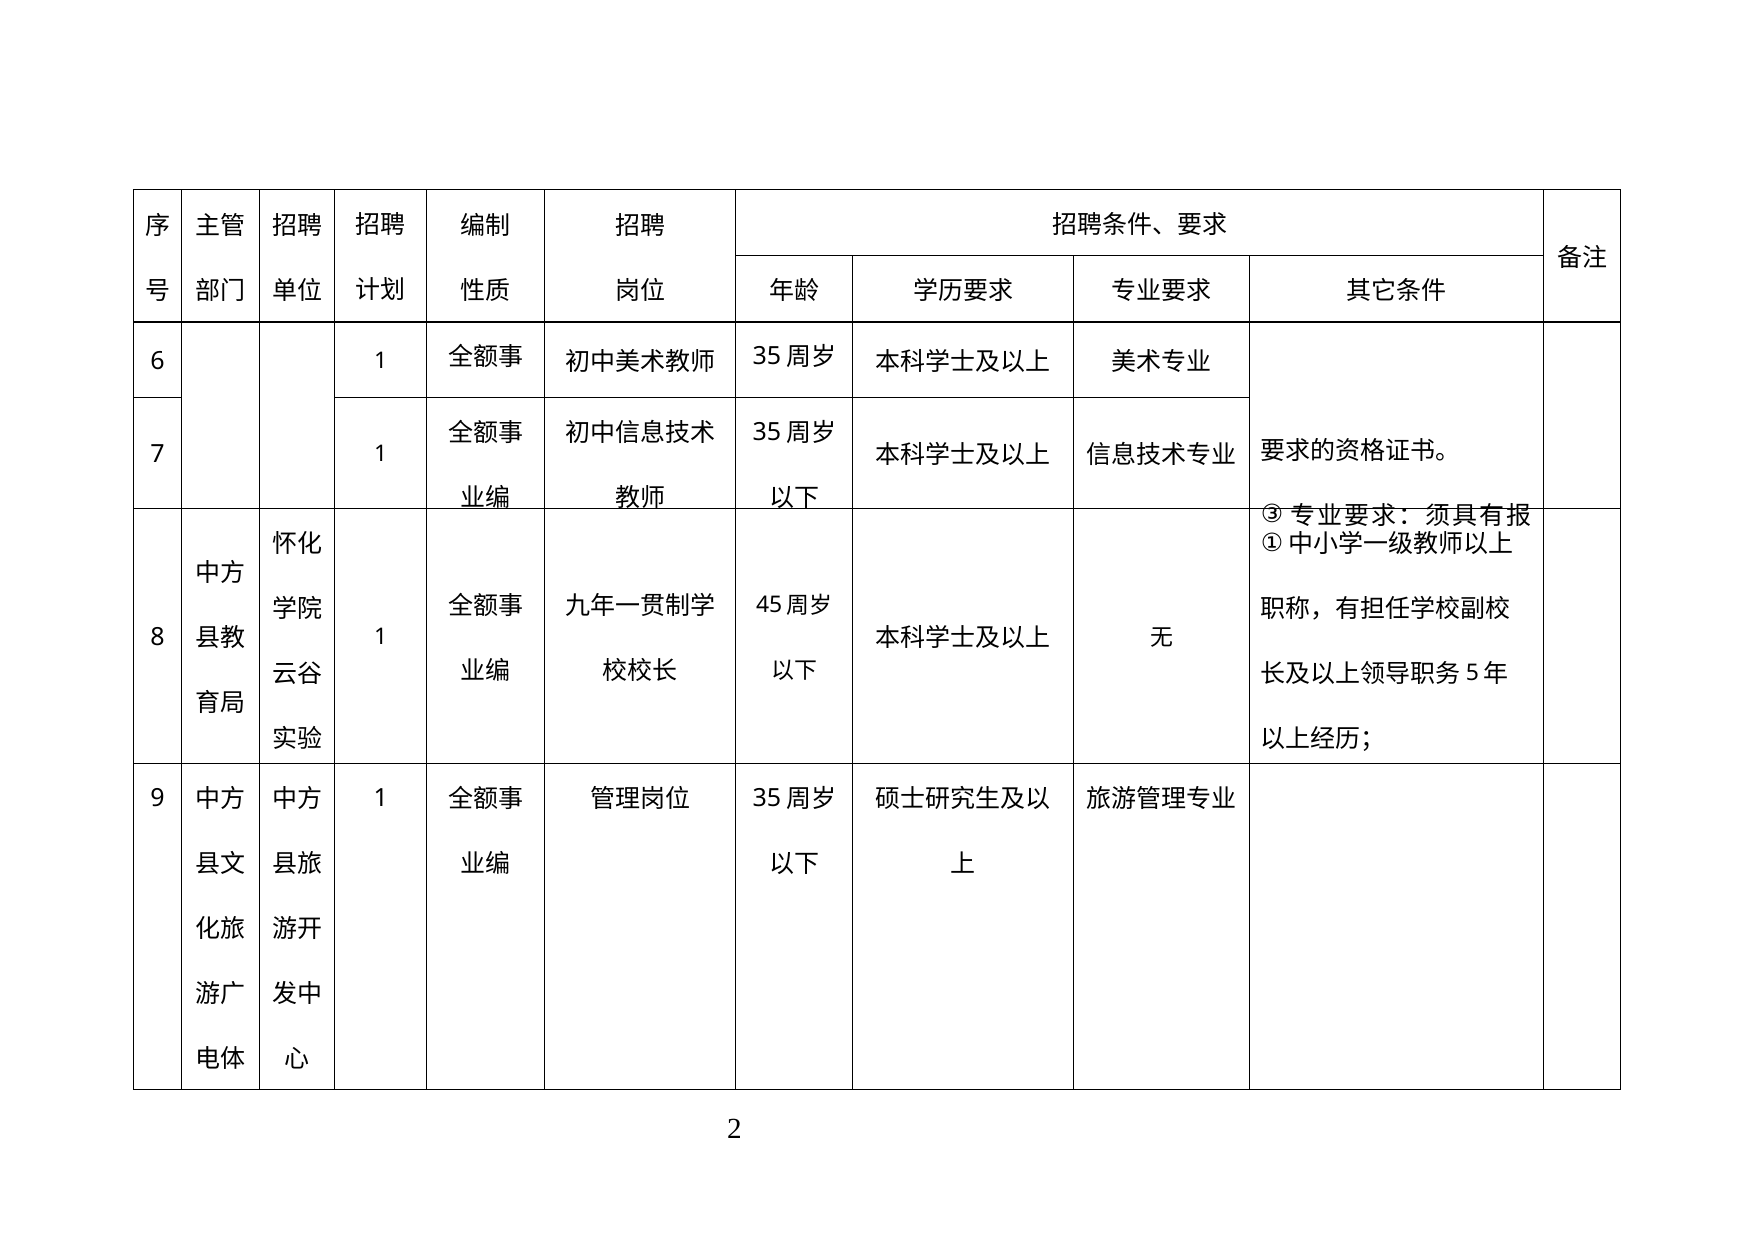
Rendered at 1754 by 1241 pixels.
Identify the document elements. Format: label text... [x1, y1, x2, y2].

table_header 招聘条件、要求 [736, 190, 1543, 255]
table_cell 怀化学院云谷实验学校 [260, 509, 334, 763]
table_cell 本科学士及以上 [853, 323, 1073, 397]
table_cell 1 [335, 764, 426, 1089]
table_cell 无 [1074, 509, 1249, 763]
table_cell 年龄 [736, 256, 852, 321]
table_cell [1544, 509, 1620, 763]
table_cell 管理岗位 [545, 764, 735, 1089]
table_cell 初中信息技术教师 [545, 398, 735, 508]
table_header 备注 [1544, 190, 1620, 321]
table_header 主管 部门 [182, 190, 259, 321]
table_cell 中方县教育局 [182, 509, 259, 763]
table_cell 本科学士及以上 [853, 509, 1073, 763]
table_cell 8 [134, 509, 181, 763]
table_cell 硕士研究生及以上 [853, 764, 1073, 1089]
table_cell 其它条件 [1250, 256, 1543, 321]
table_cell ①中小学一级教师以上职称，有担任学校副校长及以上领导职务5年以上经历； ②报名时，要提交学校三年发展规划（一式5份、密封）。 [1250, 509, 1543, 763]
table_cell 全额事业编 [427, 398, 544, 508]
table_header 招聘 单位 [260, 190, 334, 321]
table_cell 全额事业编 [427, 764, 544, 1089]
table_cell 美术专业 [1074, 323, 1249, 397]
table_header 序号 [134, 190, 181, 321]
table_cell 1 [335, 323, 426, 397]
table_cell 中方县文化旅游广电体育局 [182, 764, 259, 1089]
table_cell 专业要求 [1074, 256, 1249, 321]
table_cell 初中美术教师 [545, 323, 735, 397]
table_cell [1544, 764, 1620, 1089]
table_cell 1 [335, 398, 426, 508]
table_cell 45周岁以下 [736, 509, 852, 763]
table_cell 35周岁以下 [736, 764, 852, 1089]
table_cell 九年一贯制学校校长 [545, 509, 735, 763]
table_header 招聘计划数 [335, 190, 426, 321]
table_cell 1 [335, 509, 426, 763]
table_cell 学历要求 [853, 256, 1073, 321]
table_cell 旅游管理专业 [1074, 764, 1249, 1089]
table_cell 全额事业编 [427, 509, 544, 763]
table_header 编制 性质 [427, 190, 544, 321]
table_cell 本科学士及以上 [853, 398, 1073, 508]
table_cell 中方县旅游开发中心 [260, 764, 334, 1089]
table_cell 信息技术专业 [1074, 398, 1249, 508]
table_cell 9 [134, 764, 181, 1089]
table_cell 6 [134, 323, 181, 397]
table_cell 35周岁以下 [736, 398, 852, 508]
table_header 招聘 岗位 [545, 190, 735, 321]
table_cell 全额事业编 [427, 323, 544, 397]
table_cell 35周岁以下 [736, 323, 852, 397]
table_cell 7 [134, 398, 181, 508]
table_cell [1250, 764, 1543, 1089]
